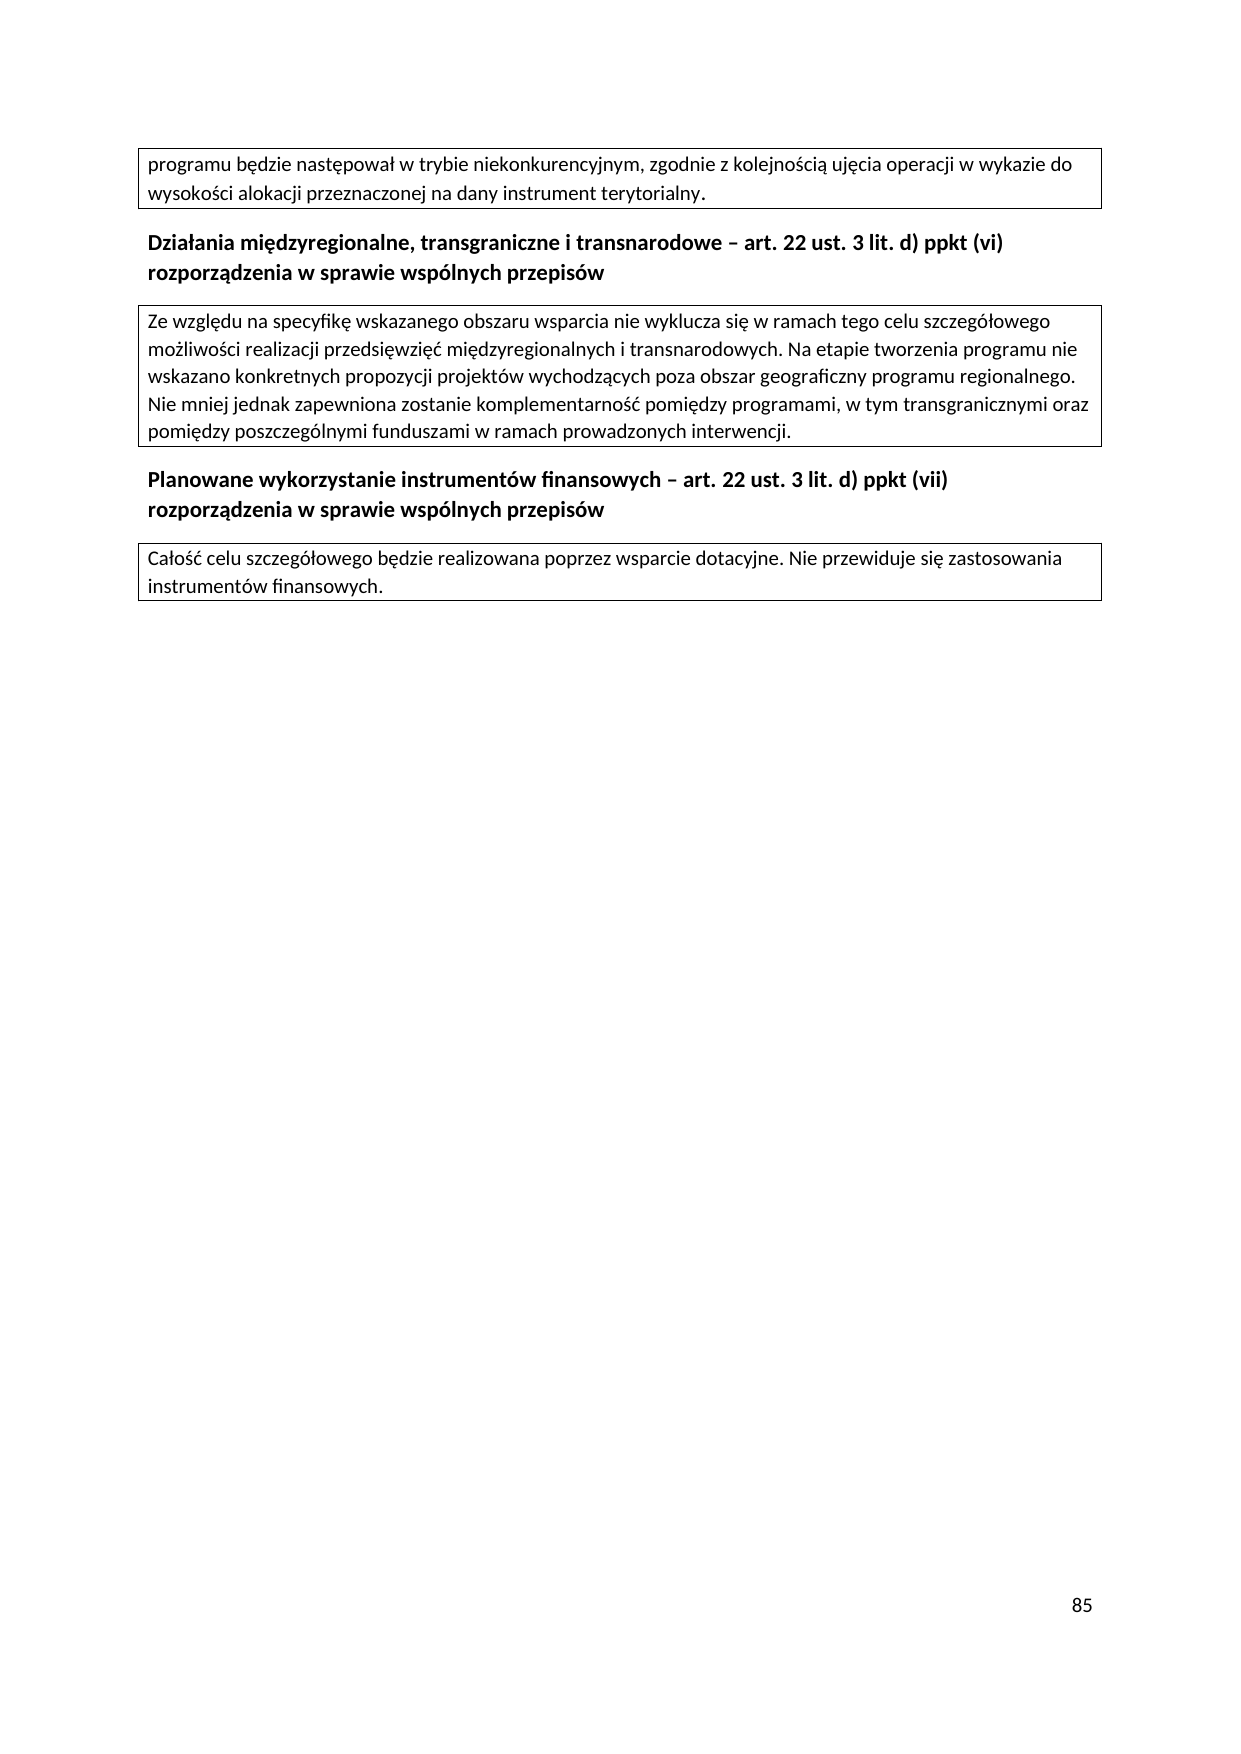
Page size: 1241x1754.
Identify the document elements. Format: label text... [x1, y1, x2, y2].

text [139, 149, 1101, 208]
text Ze względu na specyfikę wskazanego obszaru wsparcia nie wyklucza się w ramach tego celu szczegółowego możliwości realizacji przedsięwzięć międzyregionalnych i transnarodowych. Na etapie tworzenia programu nie wskazano konkretnych propozycji projektów wychodzących poza obszar geograficzny programu regionalnego. Nie mniej jednak zapewniona zostanie komplementarność pomiędzy programami, w tym transgranicznymi oraz pomiędzy poszczególnymi funduszami w ramach prowadzonych interwencji. [139, 306, 1101, 446]
text Działania międzyregionalne, transgraniczne i transnarodowe – art. 22 ust. 3 lit. d) ppkt (vi) rozporządzenia w sprawie wspólnych przepisów [148, 228, 1093, 287]
text Całość celu szczegółowego będzie realizowana poprzez wsparcie dotacyjne. Nie przewiduje się zastosowania instrumentów finansowych. [139, 544, 1101, 600]
text Planowane wykorzystanie instrumentów finansowych – art. 22 ust. 3 lit. d) ppkt (vii) rozporządzenia w sprawie wspólnych przepisów [148, 465, 1093, 523]
